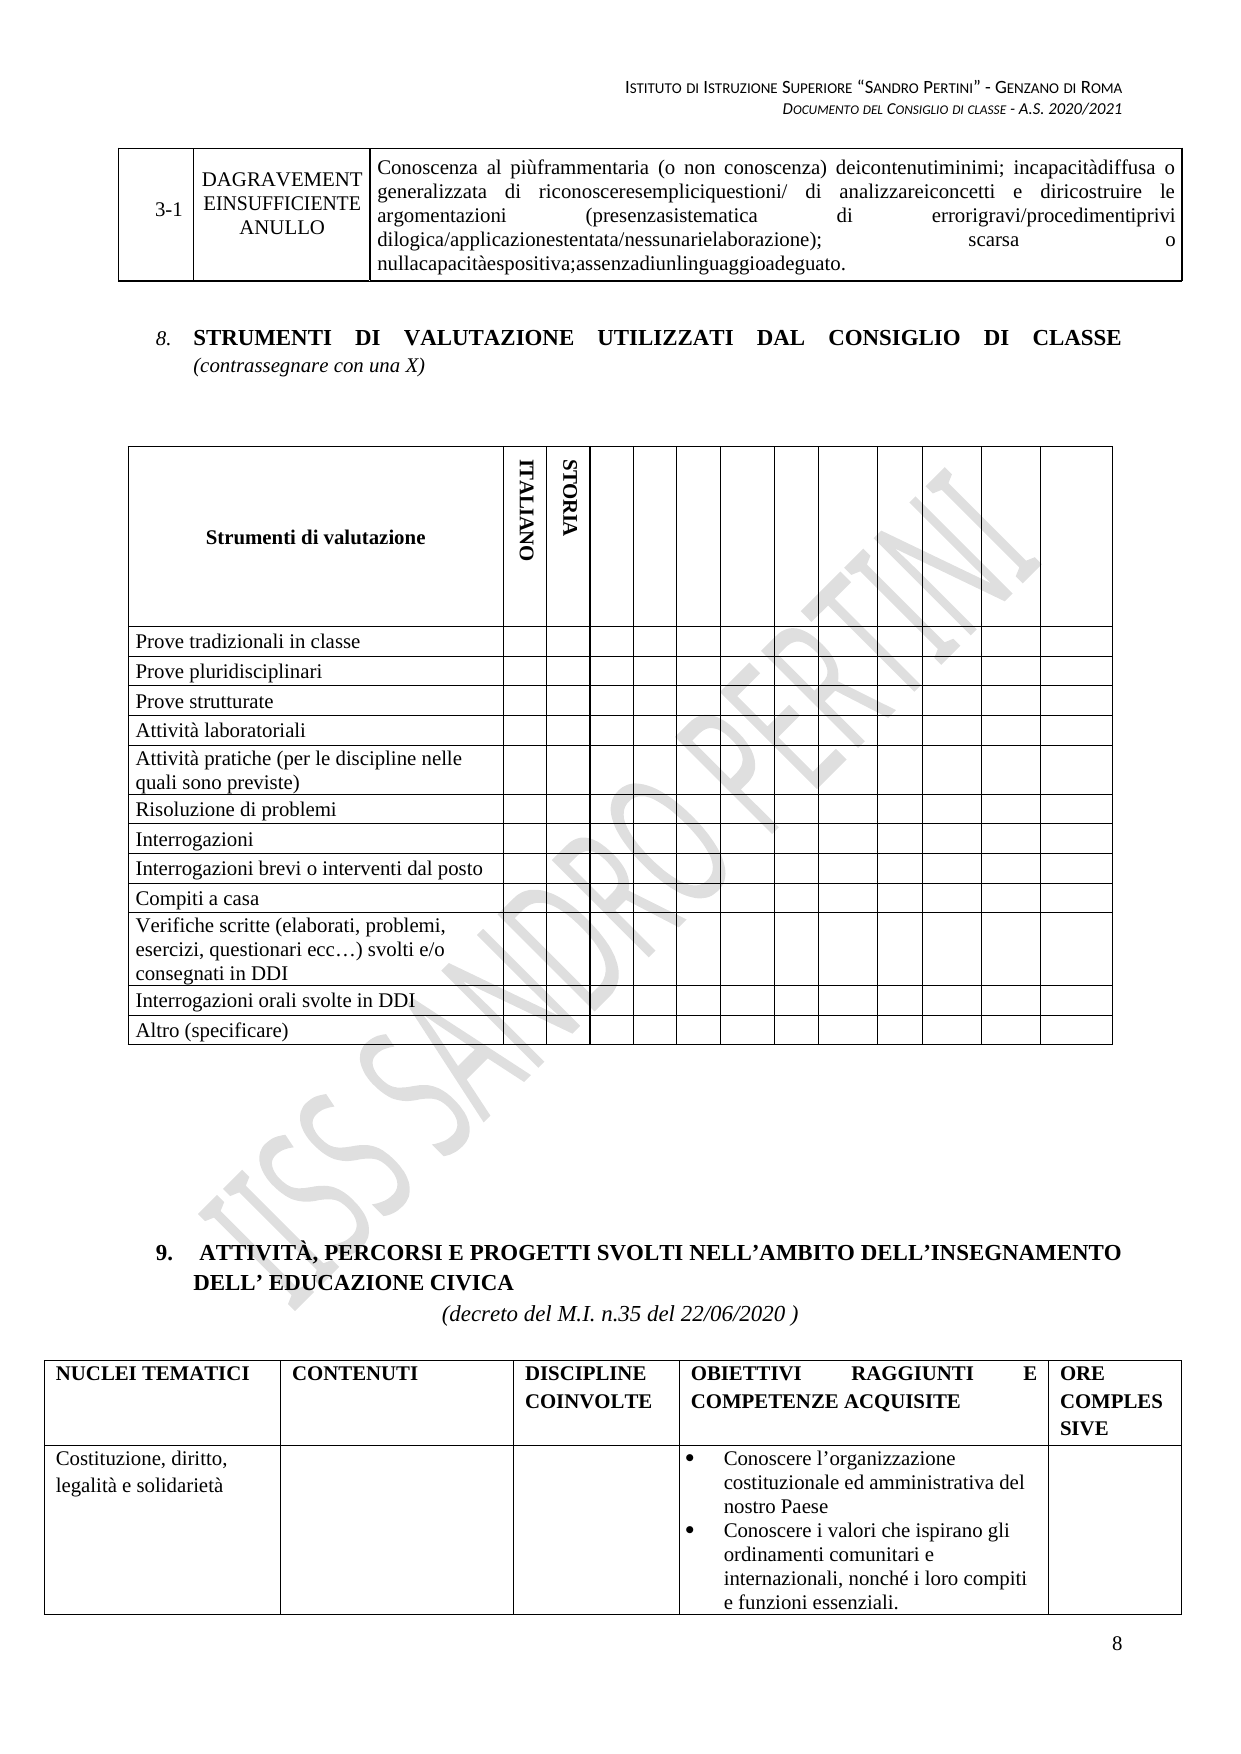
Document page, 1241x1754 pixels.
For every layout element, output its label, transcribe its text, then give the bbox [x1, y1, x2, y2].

table_cell [819, 657, 877, 685]
table_header STORIA [547, 447, 589, 626]
table_cell [878, 986, 922, 1015]
table_cell [819, 795, 877, 823]
table_header [591, 447, 633, 626]
table_cell 3-1 [119, 149, 193, 280]
table_cell [504, 746, 546, 794]
table_cell [591, 986, 633, 1015]
table_cell [547, 627, 589, 656]
table_cell Altro (specificare) [129, 1016, 503, 1044]
table_cell [775, 686, 818, 715]
table_cell [634, 746, 676, 794]
table_cell [547, 657, 589, 685]
text (decreto del M.I. n.35 del 22/06/2020 ) [118, 1299, 1122, 1326]
table_cell [591, 716, 633, 744]
table_cell [1041, 884, 1112, 912]
table_cell [982, 986, 1040, 1015]
table_cell [819, 884, 877, 912]
table_cell [878, 854, 922, 882]
table_cell [923, 854, 981, 882]
table_cell [547, 686, 589, 715]
table_cell [775, 986, 818, 1015]
table_cell [878, 716, 922, 744]
table_cell [721, 627, 774, 656]
table_cell Compiti a casa [129, 884, 503, 912]
table_cell [591, 884, 633, 912]
table_cell [819, 854, 877, 882]
table_header [775, 447, 818, 626]
table_cell [1041, 686, 1112, 715]
table_cell [281, 1446, 513, 1614]
table_cell [677, 913, 720, 985]
table_cell [591, 746, 633, 794]
table_header OBIETTIVI RAGGIUNTI E COMPETENZE ACQUISITE [680, 1361, 1048, 1444]
table_cell [1041, 795, 1112, 823]
table_cell [878, 627, 922, 656]
table_cell [721, 986, 774, 1015]
table_cell [677, 657, 720, 685]
table_cell [591, 657, 633, 685]
table_cell [591, 1016, 633, 1044]
table_header [721, 447, 774, 626]
table_cell [634, 1016, 676, 1044]
table_cell [721, 716, 774, 744]
table_cell [504, 854, 546, 882]
table_header [923, 447, 981, 626]
table_cell [982, 884, 1040, 912]
table_cell Verifiche scritte (elaborati, problemi, esercizi, questionari ecc…) svolti e/o consegnati in DDI [129, 913, 503, 985]
table_cell [775, 1016, 818, 1044]
table_cell Interrogazioni [129, 824, 503, 853]
table_cell [504, 716, 546, 744]
table_cell [634, 884, 676, 912]
table_cell [634, 686, 676, 715]
table_cell [547, 854, 589, 882]
table_header [677, 447, 720, 626]
table_cell [677, 824, 720, 853]
table_cell Attività laboratoriali [129, 716, 503, 744]
table_cell [1041, 1016, 1112, 1044]
table_cell [878, 746, 922, 794]
table_cell [775, 854, 818, 882]
table_cell [547, 824, 589, 853]
table_cell [504, 824, 546, 853]
table_cell [547, 986, 589, 1015]
table_cell [775, 716, 818, 744]
table_cell [878, 657, 922, 685]
table_cell Prove tradizionali in classe [129, 627, 503, 656]
table_cell [634, 627, 676, 656]
table_cell [982, 716, 1040, 744]
table_cell Conoscenza al piùframmentaria (o non conoscenza) deicontenutiminimi; incapacitàdiffusa o generalizzata di riconosceresempliciquestioni/ di analizzareiconcetti e diricostruire le argomentazioni (presenzasistematica di errorigravi/procedimentiprivi dilogica/applicazionestentata/nessunarielaborazione); scarsa o nullacapacitàespositiva;assenzadiunlinguaggioadeguato. [371, 149, 1181, 280]
table_cell [982, 657, 1040, 685]
table_cell [504, 795, 546, 823]
table_cell [547, 795, 589, 823]
table_header [982, 447, 1040, 626]
table_cell [923, 795, 981, 823]
table_cell [721, 824, 774, 853]
table_header CONTENUTI [281, 1361, 513, 1444]
table_cell [591, 824, 633, 853]
table_cell [982, 854, 1040, 882]
table_cell Prove strutturate [129, 686, 503, 715]
table_cell [721, 657, 774, 685]
table_cell [504, 913, 546, 985]
table_cell [634, 716, 676, 744]
table_cell [819, 686, 877, 715]
table_cell [923, 627, 981, 656]
table_cell [878, 913, 922, 985]
table_cell [677, 1016, 720, 1044]
table_cell [982, 824, 1040, 853]
table_cell [591, 686, 633, 715]
table_cell [504, 686, 546, 715]
table_cell [677, 686, 720, 715]
table_cell [775, 913, 818, 985]
table_cell Attività pratiche (per le discipline nelle quali sono previste) [129, 746, 503, 794]
table_cell [775, 657, 818, 685]
list ATTIVITÀ, PERCORSI E PROGETTI SVOLTI NELL’AMBITO DELL’INSEGNAMENTO DELL’ EDUCAZIONE CIVICA [156, 1239, 1122, 1296]
table_cell [677, 884, 720, 912]
table_cell [504, 986, 546, 1015]
table_cell [923, 913, 981, 985]
table_cell [819, 824, 877, 853]
table_cell [1041, 627, 1112, 656]
table_cell [547, 1016, 589, 1044]
table_header [878, 447, 922, 626]
table_cell [878, 1016, 922, 1044]
table_cell [1041, 824, 1112, 853]
table_cell Interrogazioni brevi o interventi dal posto [129, 854, 503, 882]
table_cell [878, 884, 922, 912]
table_cell [982, 686, 1040, 715]
table_cell [677, 795, 720, 823]
table_cell [591, 627, 633, 656]
table_cell [721, 854, 774, 882]
table_cell [1041, 986, 1112, 1015]
table_cell [634, 657, 676, 685]
table_cell [775, 627, 818, 656]
table_cell [982, 627, 1040, 656]
table_cell [982, 795, 1040, 823]
table_cell [775, 746, 818, 794]
table_cell Interrogazioni orali svolte in DDI [129, 986, 503, 1015]
table_cell [634, 824, 676, 853]
table_cell [1041, 913, 1112, 985]
table_cell [819, 1016, 877, 1044]
table_cell [923, 686, 981, 715]
table_cell [634, 913, 676, 985]
table_cell [591, 854, 633, 882]
table_cell [547, 913, 589, 985]
table_cell [721, 1016, 774, 1044]
table_header ITALIANO [504, 447, 546, 626]
table_cell DAGRAVEMENTEINSUFFICIENTEANULLO [194, 149, 369, 280]
table_cell [923, 746, 981, 794]
table_cell [878, 795, 922, 823]
table_cell [775, 795, 818, 823]
table_cell [775, 824, 818, 853]
table_cell [923, 884, 981, 912]
table_cell [819, 913, 877, 985]
table_header [1041, 447, 1112, 626]
table_cell [819, 986, 877, 1015]
table_cell [1041, 746, 1112, 794]
table_header [634, 447, 676, 626]
table_cell [547, 746, 589, 794]
table_header NUCLEI TEMATICI [45, 1361, 280, 1444]
table_cell [923, 1016, 981, 1044]
table_cell [721, 884, 774, 912]
table_cell [982, 746, 1040, 794]
table_cell [504, 627, 546, 656]
table_cell [775, 884, 818, 912]
table_cell [504, 657, 546, 685]
table_cell [721, 913, 774, 985]
table_cell [634, 986, 676, 1015]
table_header Strumenti di valutazione [129, 447, 503, 626]
table_cell [878, 824, 922, 853]
table_cell [677, 716, 720, 744]
table_header [819, 447, 877, 626]
table_cell [878, 686, 922, 715]
table_cell [504, 1016, 546, 1044]
table_cell [1041, 657, 1112, 685]
table_cell [634, 795, 676, 823]
table_cell [677, 986, 720, 1015]
table_cell [677, 746, 720, 794]
table_header ORE COMPLESSIVE [1049, 1361, 1181, 1444]
table_cell [923, 657, 981, 685]
table_cell [591, 913, 633, 985]
table_cell [721, 686, 774, 715]
table_cell [677, 627, 720, 656]
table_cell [680, 1446, 1048, 1614]
table_cell [1041, 716, 1112, 744]
table_cell Prove pluridisciplinari [129, 657, 503, 685]
table_cell [591, 795, 633, 823]
table_cell [819, 716, 877, 744]
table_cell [45, 1446, 280, 1614]
table_cell [677, 854, 720, 882]
table_cell [721, 746, 774, 794]
table_cell [514, 1446, 679, 1614]
list STRUMENTI DI VALUTAZIONE UTILIZZATI DAL CONSIGLIO DI CLASSE (contrassegnare con una X) [156, 323, 1122, 377]
table_cell [504, 884, 546, 912]
table_cell [819, 746, 877, 794]
table_cell [982, 913, 1040, 985]
table_cell [547, 716, 589, 744]
table_cell [721, 795, 774, 823]
table_cell [982, 1016, 1040, 1044]
table_cell [1041, 854, 1112, 882]
table_cell [547, 884, 589, 912]
table_header DISCIPLINE COINVOLTE [514, 1361, 679, 1444]
table_cell [923, 986, 981, 1015]
table_cell [923, 824, 981, 853]
table_cell [1049, 1446, 1181, 1614]
table_cell [634, 854, 676, 882]
table_cell [819, 627, 877, 656]
table_cell [923, 716, 981, 744]
table_cell Risoluzione di problemi [129, 795, 503, 823]
